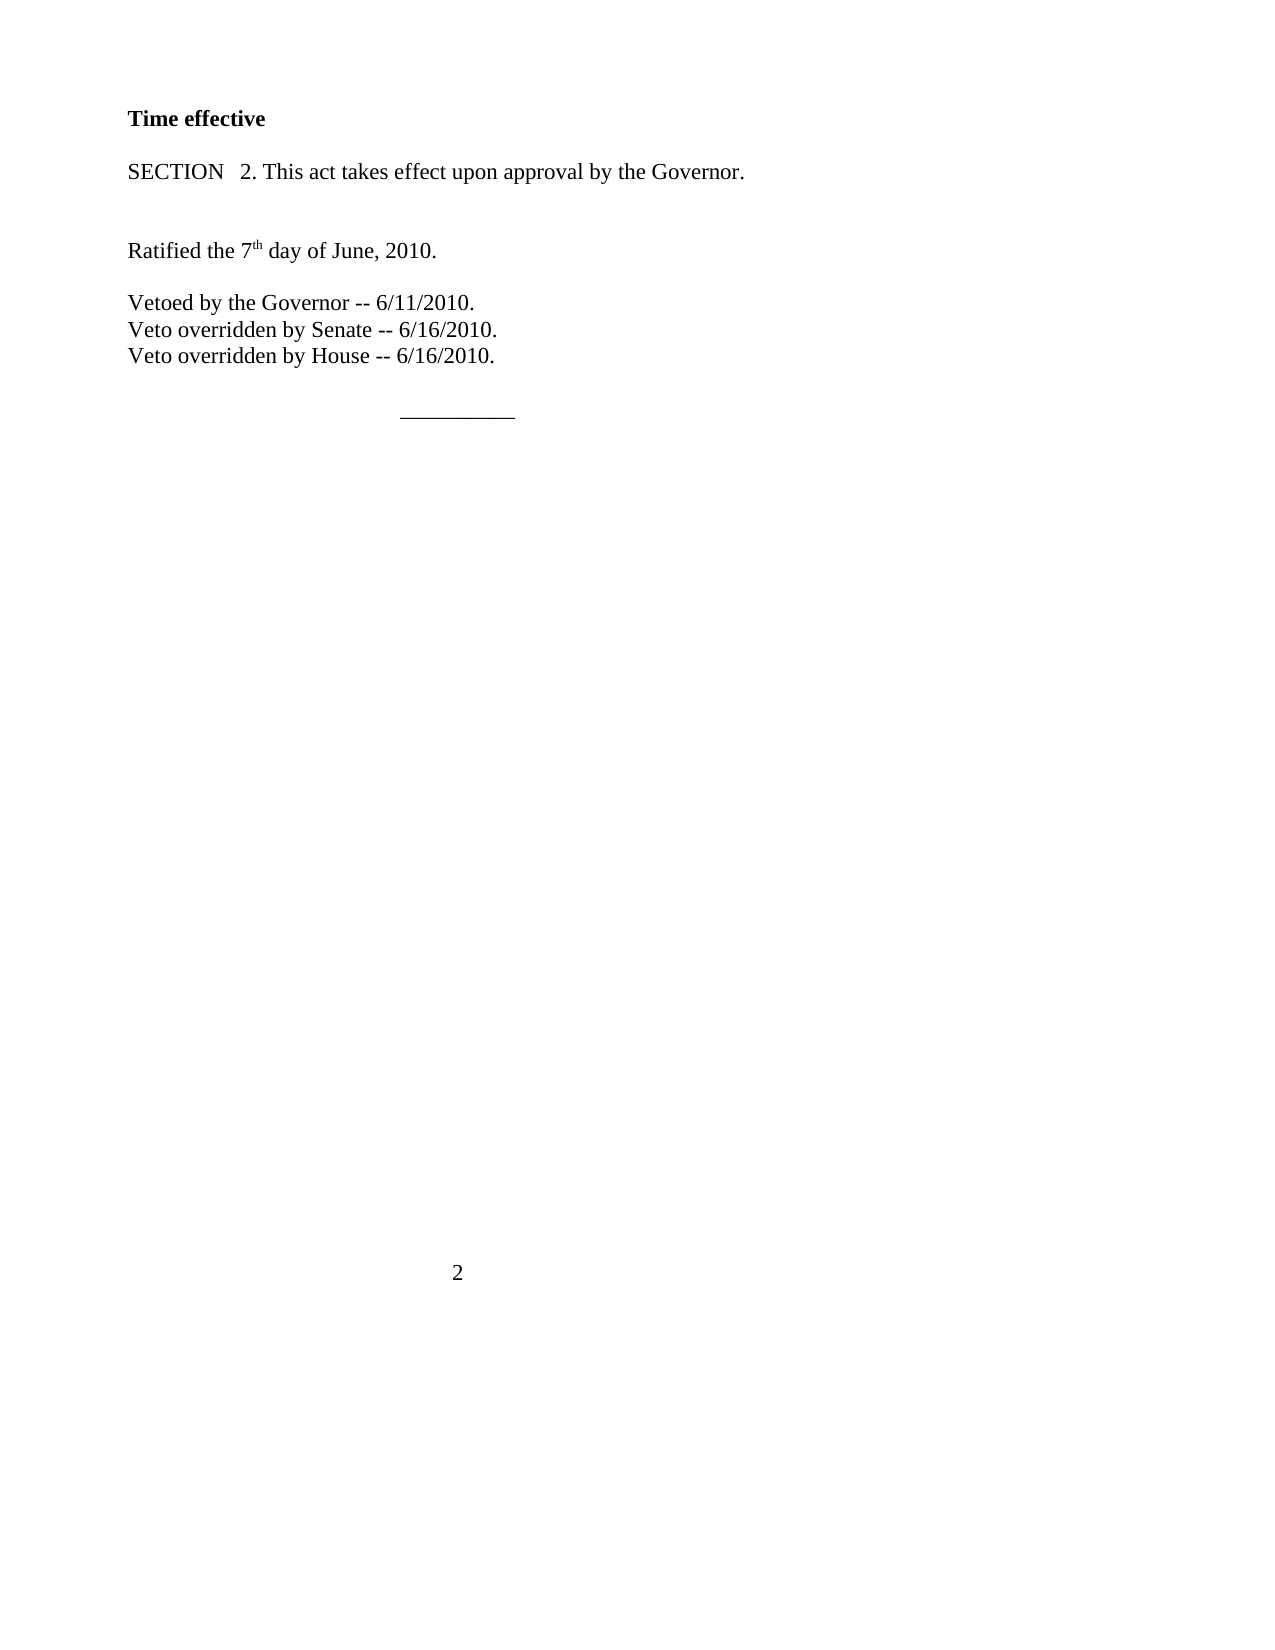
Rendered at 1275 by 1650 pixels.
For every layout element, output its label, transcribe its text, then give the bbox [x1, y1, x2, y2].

text SECTION 2. This act takes effect upon approval by the Governor. [127, 158, 787, 184]
text Vetoed by the Governor -- 6/11/2010. [127, 289, 787, 316]
text Ratified the 7th day of June, 2010. [127, 237, 787, 263]
text __________ [127, 395, 787, 421]
text Time effective [127, 105, 787, 131]
text Veto overridden by Senate -- 6/16/2010. [127, 316, 787, 342]
text Veto overridden by House -- 6/16/2010. [127, 342, 787, 368]
